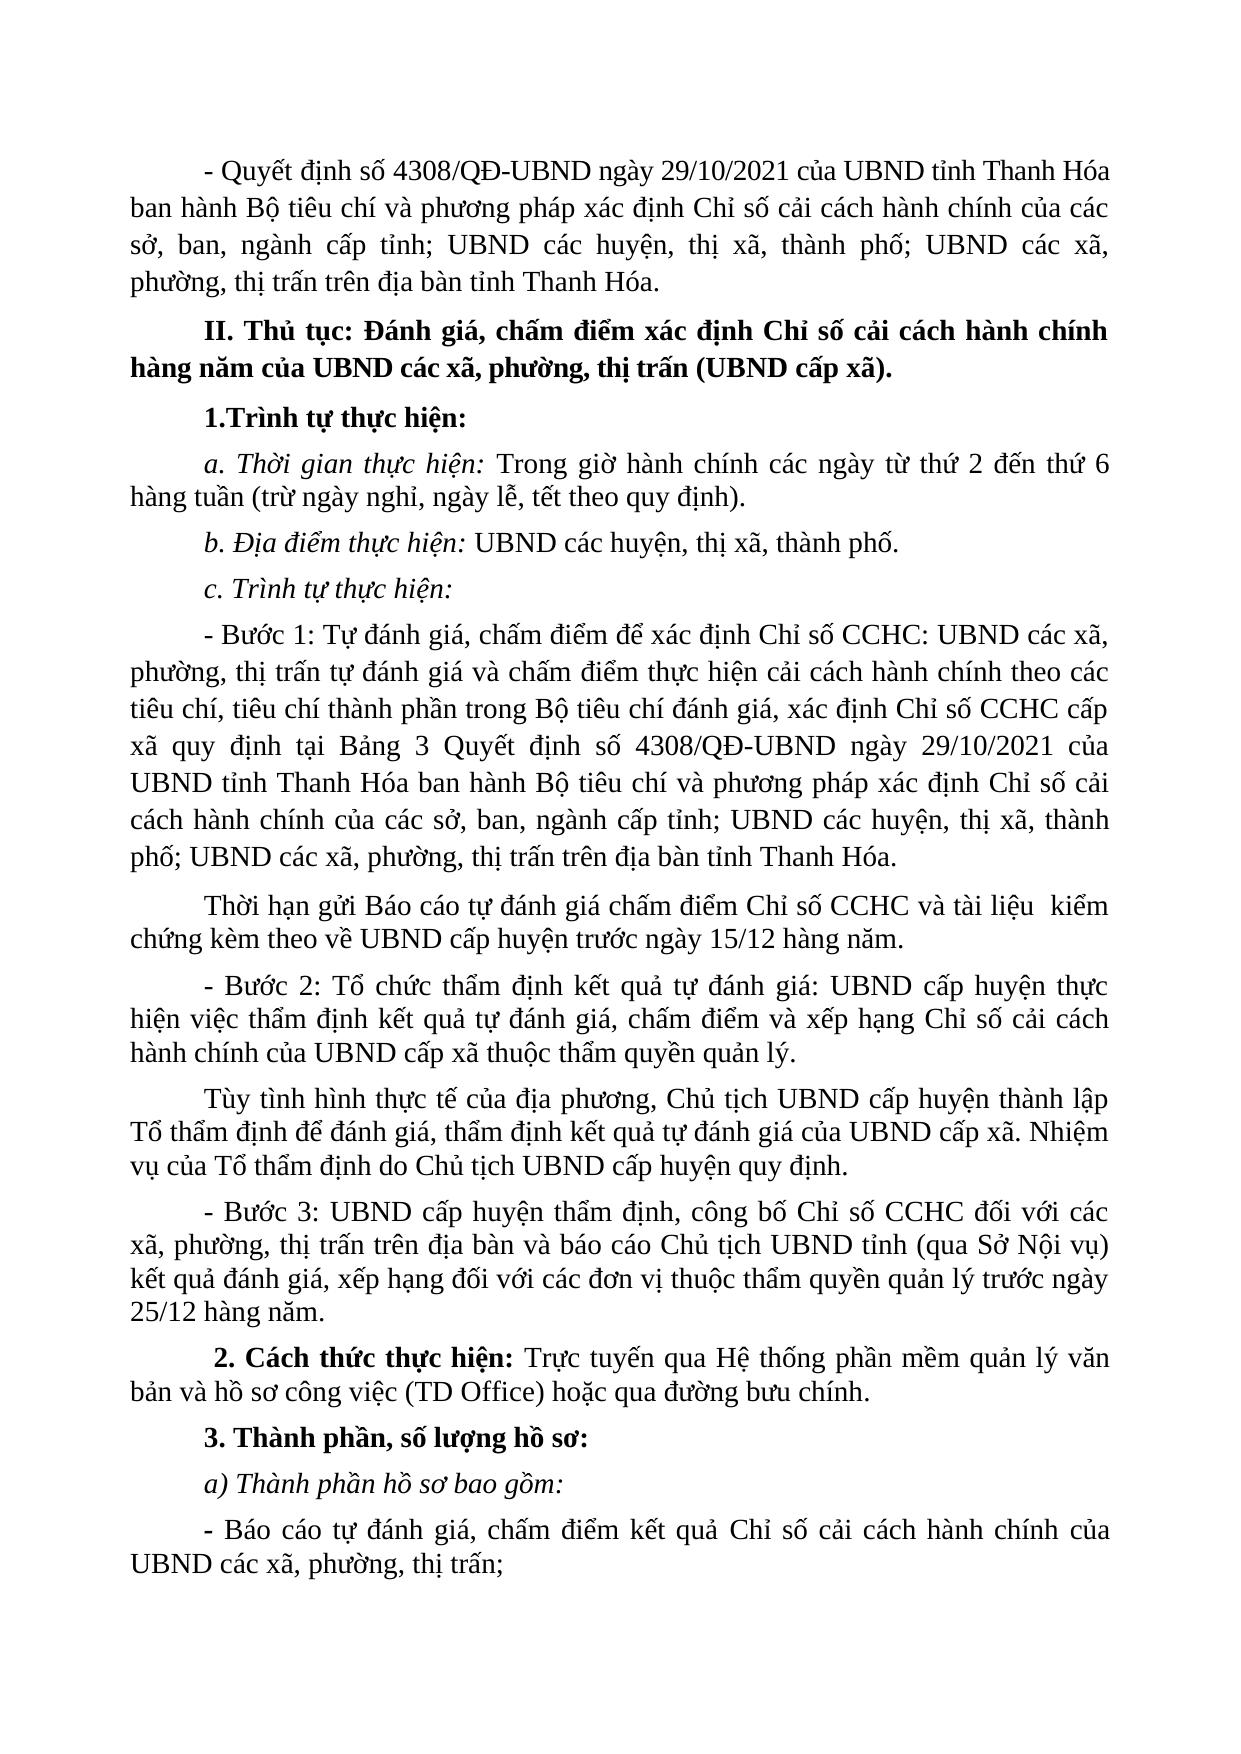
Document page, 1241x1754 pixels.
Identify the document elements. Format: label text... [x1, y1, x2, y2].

text Tùy tình hình thực tế của địa phương, Chủ tịch UBND cấp huyện thành lập Tổ thẩm định để đánh giá, thẩm định kết quả tự đánh giá của UBND cấp xã. Nhiệm vụ của Tổ thẩm định do Chủ tịch UBND cấp huyện quy định. [130, 1081, 1110, 1181]
text - Quyết định số 4308/QĐ-UBND ngày 29/10/2021 của UBND tỉnh Thanh Hóa ban hành Bộ tiêu chí và phương pháp xác định Chỉ số cải cách hành chính của các sở, ban, ngành cấp tỉnh; UBND các huyện, thị xã, thành phố; UBND các xã, phường, thị trấn trên địa bàn tỉnh Thanh Hóa. [130, 153, 1110, 298]
text - Bước 3: UBND cấp huyện thẩm định, công bố Chỉ số CCHC đối với các xã, phường, thị trấn trên địa bàn và báo cáo Chủ tịch UBND tỉnh (qua Sở Nội vụ) kết quả đánh giá, xếp hạng đối với các đơn vị thuộc thẩm quyền quản lý trước ngày 25/12 hàng năm. [130, 1194, 1110, 1328]
text - Bước 1: Tự đánh giá, chấm điểm để xác định Chỉ số CCHC: UBND các xã, phường, thị trấn tự đánh giá và chấm điểm thực hiện cải cách hành chính theo các tiêu chí, tiêu chí thành phần trong Bộ tiêu chí đánh giá, xác định Chỉ số CCHC cấp xã quy định tại Bảng 3 Quyết định số 4308/QĐ-UBND ngày 29/10/2021 của UBND tỉnh Thanh Hóa ban hành Bộ tiêu chí và phương pháp xác định Chỉ số cải cách hành chính của các sở, ban, ngành cấp tỉnh; UBND các huyện, thị xã, thành phố; UBND các xã, phường, thị trấn trên địa bàn tỉnh Thanh Hóa. [130, 617, 1110, 872]
text - Báo cáo tự đánh giá, chấm điểm kết quả Chỉ số cải cách hành chính của UBND các xã, phường, thị trấn; [504, 1512, 1110, 1579]
text b. Địa điểm thực hiện: UBND các huyện, thị xã, thành phố. [130, 525, 1110, 559]
text 1.Trình tự thực hiện: [130, 400, 1110, 433]
text a. Thời gian thực hiện: Trong giờ hành chính các ngày từ thứ 2 đến thứ 6 hàng tuần (trừ ngày nghỉ, ngày lễ, tết theo quy định). [130, 446, 1110, 513]
text Thời hạn gửi Báo cáo tự đánh giá chấm điểm Chỉ số CCHC và tài liệu kiểm chứng kèm theo về UBND cấp huyện trước ngày 15/12 hàng năm. [130, 888, 1110, 955]
text 3. Thành phần, số lượng hồ sơ: [130, 1420, 1110, 1454]
text II. Thủ tục: Đánh giá, chấm điểm xác định Chỉ số cải cách hành chính hàng năm của UBND các xã, phường, thị trấn (UBND cấp xã). [130, 313, 1110, 384]
text - Bước 2: Tổ chức thẩm định kết quả tự đánh giá: UBND cấp huyện thực hiện việc thẩm định kết quả tự đánh giá, chấm điểm và xếp hạng Chỉ số cải cách hành chính của UBND cấp xã thuộc thẩm quyền quản lý. [130, 968, 1110, 1068]
text a) Thành phần hồ sơ bao gồm: [130, 1466, 1110, 1500]
text c. Trình tự thực hiện: [130, 571, 1110, 605]
text 2. Cách thức thực hiện: Trực tuyến qua Hệ thống phần mềm quản lý văn bản và hồ sơ công việc (TD Office) hoặc qua đường bưu chính. [130, 1341, 1110, 1408]
